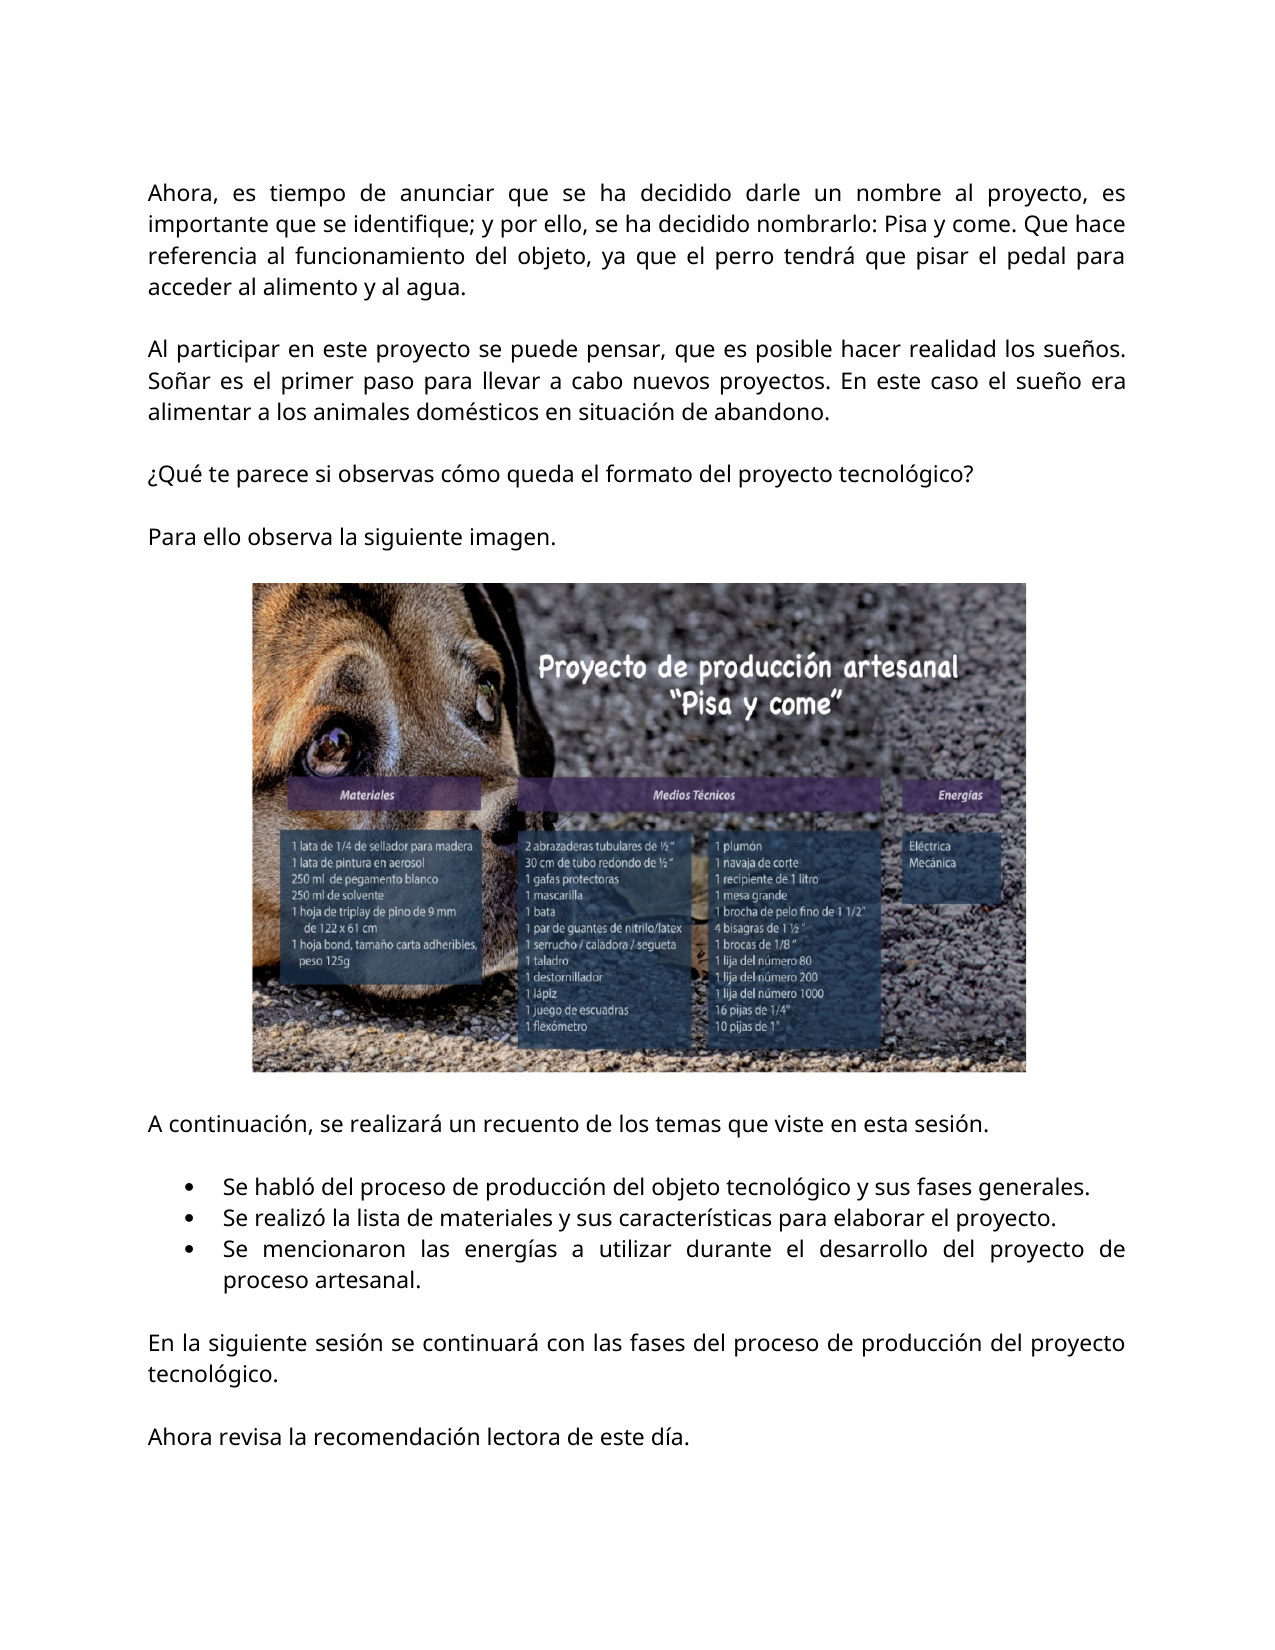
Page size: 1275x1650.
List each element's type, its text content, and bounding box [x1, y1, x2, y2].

text A continuación, se realizará un recuento de los temas que viste en esta sesión. [148, 1108, 1127, 1139]
picture [248, 583, 1027, 1077]
list Se realizó la lista de materiales y sus características para elaborar el proyecto. [185, 1202, 1127, 1233]
text ¿Qué te parece si observas cómo queda el formato del proyecto tecnológico? [148, 458, 1127, 490]
list Se mencionaron las energías a utilizar durante el desarrollo del proyecto de proceso artesanal. [185, 1233, 1127, 1296]
text Ahora, es tiempo de anunciar que se ha decidido darle un nombre al proyecto, es importante que se identifique; y por ello, se ha decidido nombrarlo: Pisa y come. Que hace referencia al funcionamiento del objeto, ya que el perro tendrá que pisar el pedal para acceder al alimento y al agua. [148, 177, 1127, 302]
text Para ello observa la siguiente imagen. [148, 521, 1127, 552]
text Ahora revisa la recomendación lectora de este día. [148, 1421, 1127, 1452]
text En la siguiente sesión se continuará con las fases del proceso de producción del proyecto tecnológico. [148, 1327, 1127, 1389]
text Al participar en este proyecto se puede pensar, que es posible hacer realidad los sueños. Soñar es el primer paso para llevar a cabo nuevos proyectos. En este caso el sueño era alimentar a los animales domésticos en situación de abandono. [148, 333, 1127, 427]
list Se habló del proceso de producción del objeto tecnológico y sus fases generales. [185, 1171, 1127, 1202]
